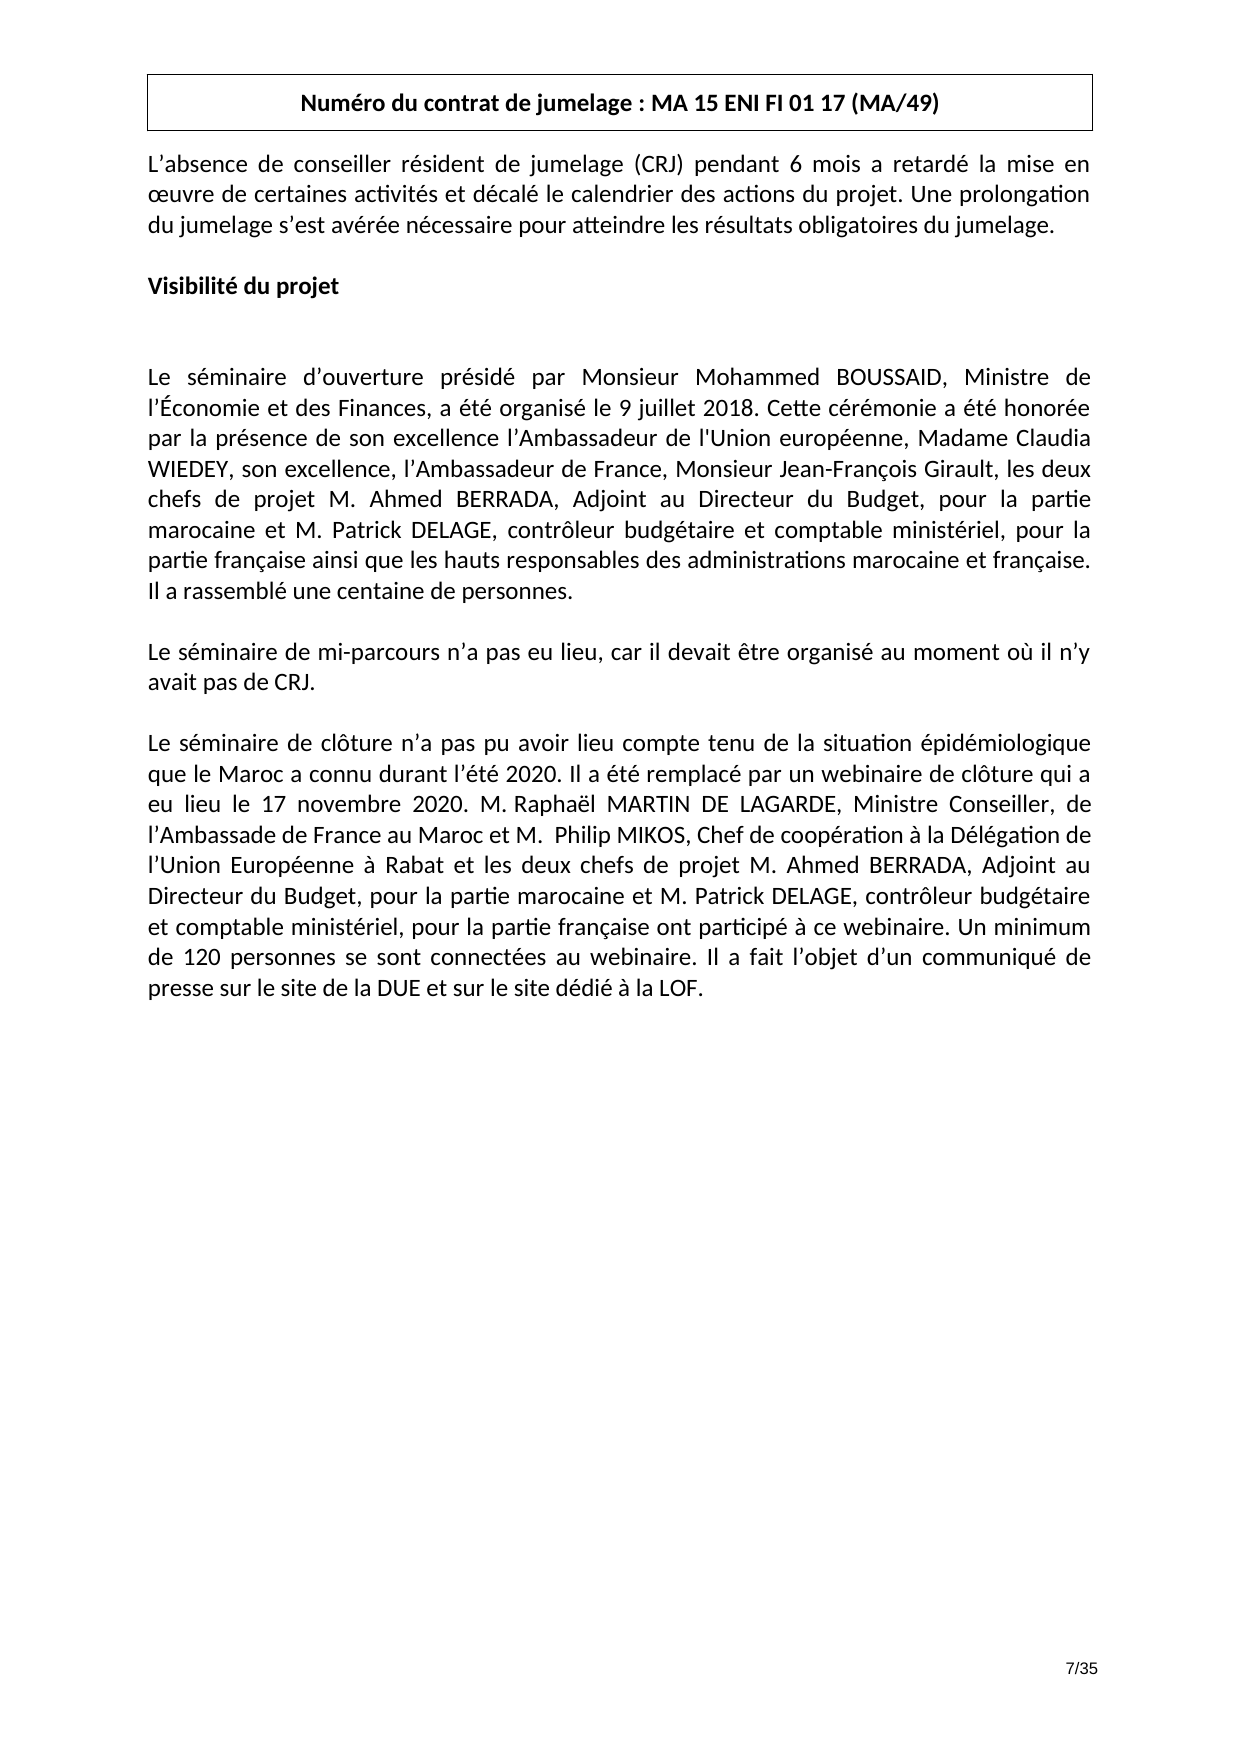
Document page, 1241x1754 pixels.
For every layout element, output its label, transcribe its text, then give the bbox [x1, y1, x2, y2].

list Le séminaire de clôture n’a pas pu avoir lieu compte tenu de la situation épidémiologique que le Maroc a connu durant l’été 2020. Il a été remplacé par un webinaire de clôture qui a eu lieu le 17 novembre 2020. M. Raphaël MARTIN DE LAGARDE, Ministre Conseiller, de l’Ambassade de France au Maroc et M. Philip MIKOS, Chef de coopération à la Délégation de l’Union Européenne à Rabat et les deux chefs de projet M. Ahmed BERRADA, Adjoint au Directeur du Budget, pour la partie marocaine et M. Patrick DELAGE, contrôleur budgétaire et comptable ministériel, pour la partie française ont participé à ce webinaire. Un minimum de 120 personnes se sont connectées au webinaire. Il a fait l’objet d’un communiqué de presse sur le site de la DUE et sur le site dédié à la LOF. [148, 728, 1092, 1002]
list Le séminaire de mi-parcours n’a pas eu lieu, car il devait être organisé au moment où il n’y avait pas de CRJ. [148, 636, 1092, 697]
list Visibilité du projet [148, 270, 1092, 300]
list L’absence de conseiller résident de jumelage (CRJ) pendant 6 mois a retardé la mise en œuvre de certaines activités et décalé le calendrier des actions du projet. Une prolongation du jumelage s’est avérée nécessaire pour atteindre les résultats obligatoires du jumelage. [148, 148, 1092, 239]
list Le séminaire d’ouverture présidé par Monsieur Mohammed BOUSSAID, Ministre de l’Économie et des Finances, a été organisé le 9 juillet 2018. Cette cérémonie a été honorée par la présence de son excellence l’Ambassadeur de l'Union européenne, Madame Claudia WIEDEY, son excellence, l’Ambassadeur de France, Monsieur Jean-François Girault, les deux chefs de projet M. Ahmed BERRADA, Adjoint au Directeur du Budget, pour la partie marocaine et M. Patrick DELAGE, contrôleur budgétaire et comptable ministériel, pour la partie française ainsi que les hauts responsables des administrations marocaine et française. Il a rassemblé une centaine de personnes. [148, 361, 1092, 606]
